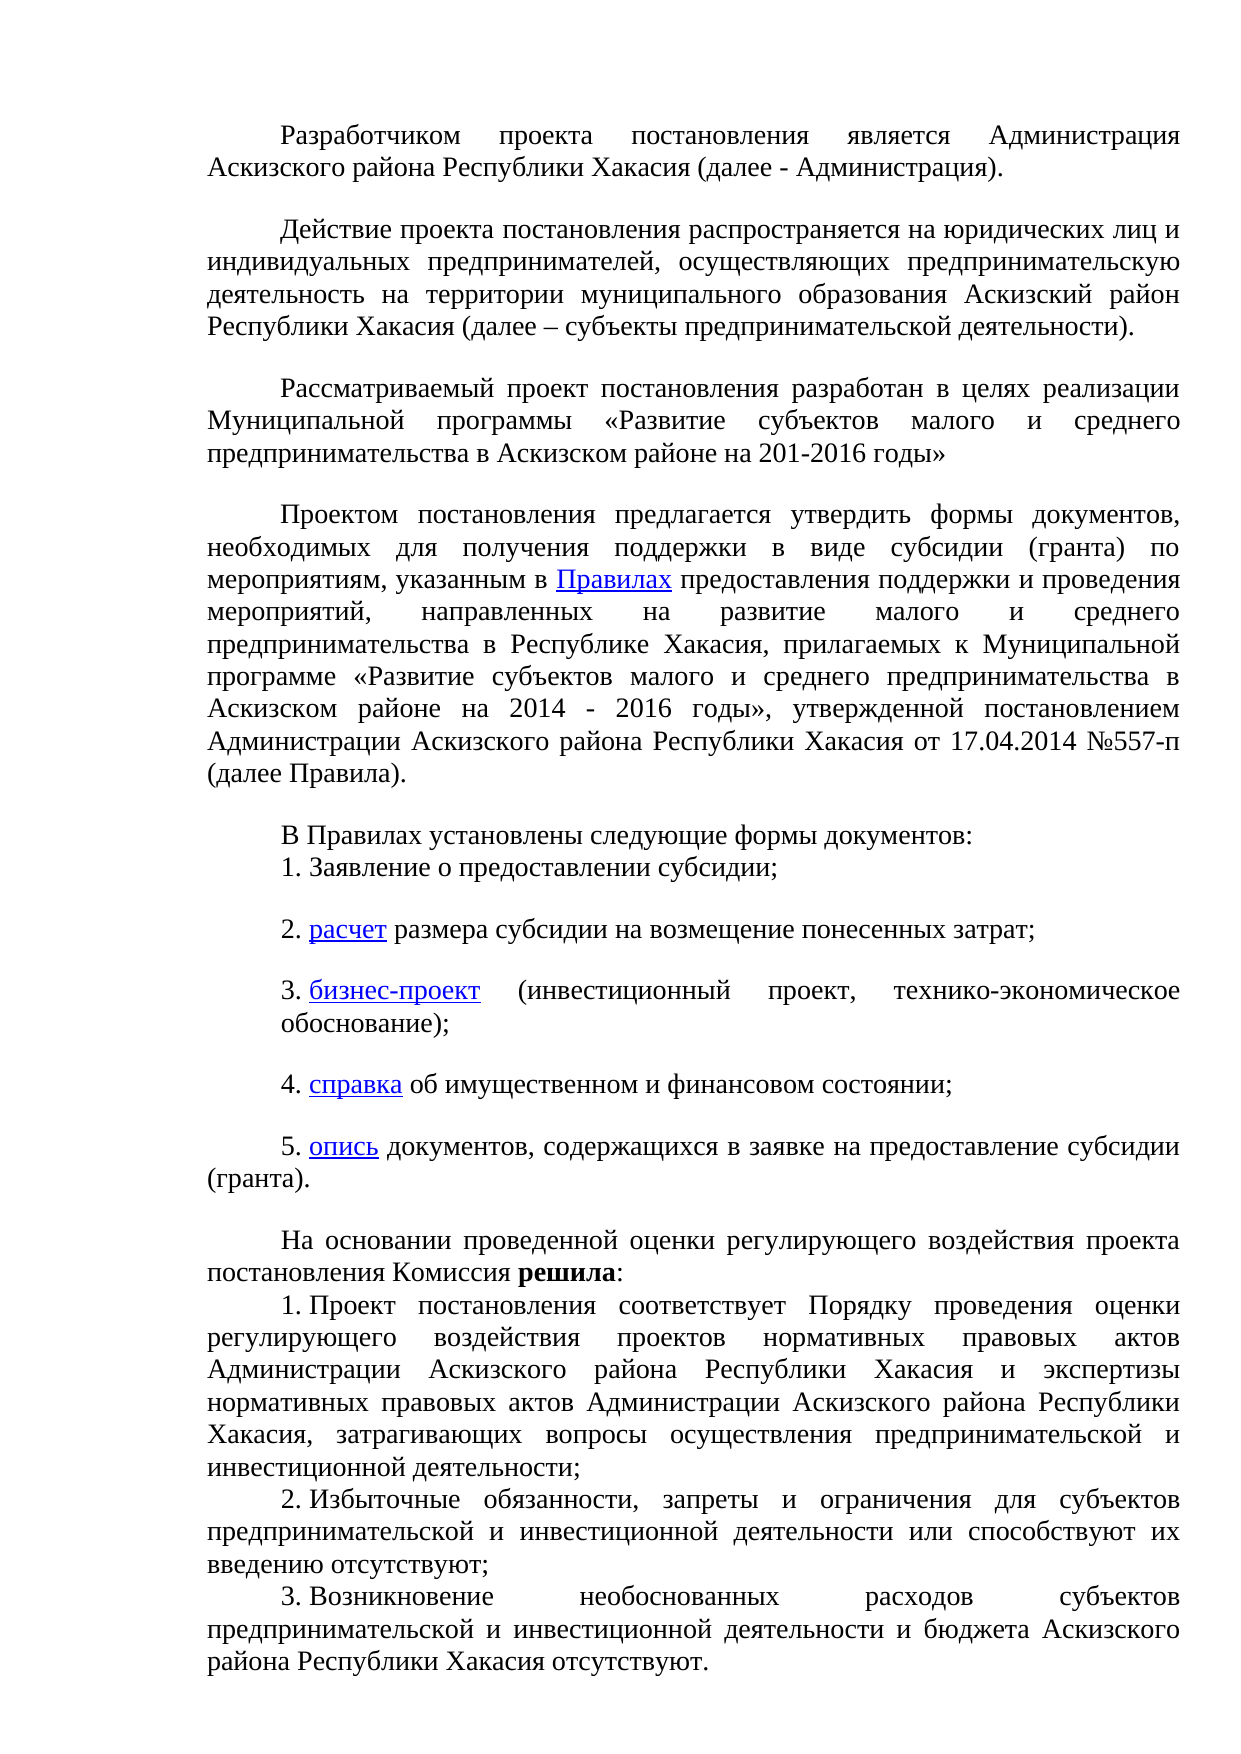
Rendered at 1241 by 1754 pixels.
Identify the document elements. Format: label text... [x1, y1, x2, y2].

text Действие проекта постановления распространяется на юридических лиц и индивидуальных предпринимателей, осуществляющих предпринимательскую деятельность на территории муниципального образования Аскизский район Республики Хакасия (далее – субъекты предпринимательской деятельности). [207, 212, 1181, 342]
text 3. Возникновение необоснованных расходов субъектов предпринимательской и инвестиционной деятельности и бюджета Аскизского района Республики Хакасия отсутствуют. [207, 1579, 1181, 1676]
text 4. справка об имущественном и финансовом состоянии; [281, 1067, 1181, 1100]
text 2. расчет размера субсидии на возмещение понесенных затрат; [281, 912, 1181, 944]
text 1. Проект постановления соответствует Порядку проведения оценки регулирующего воздействия проектов нормативных правовых актов Администрации Аскизского района Республики Хакасия и экспертизы нормативных правовых актов Администрации Аскизского района Республики Хакасия, затрагивающих вопросы осуществления предпринимательской и инвестиционной деятельности; [207, 1288, 1181, 1482]
text Рассматриваемый проект постановления разработан в целях реализации Муниципальной программы «Развитие субъектов малого и среднего предпринимательства в Аскизском районе на 201-2016 годы» [207, 371, 1181, 468]
text В Правилах установлены следующие формы документов: [207, 818, 1181, 850]
text 5. опись документов, содержащихся в заявке на предоставление субсидии (гранта). [207, 1129, 1181, 1194]
text На основании проведенной оценки регулирующего воздействия проекта постановления Комиссия решила: [207, 1223, 1181, 1288]
text 1. Заявление о предоставлении субсидии; [207, 850, 1181, 883]
text 2. Избыточные обязанности, запреты и ограничения для субъектов предпринимательской и инвестиционной деятельности или способствуют их введению отсутствуют; [207, 1482, 1181, 1579]
text Проектом постановления предлагается утвердить формы документов, необходимых для получения поддержки в виде субсидии (гранта) по мероприятиям, указанным в Правилах предоставления поддержки и проведения мероприятий, направленных на развитие малого и среднего предпринимательства в Республике Хакасия, прилагаемых к Муниципальной программе «Развитие субъектов малого и среднего предпринимательства в Аскизском районе на 2014 - 2016 годы», утвержденной постановлением Администрации Аскизского района Республики Хакасия от 17.04.2014 №557-п (далее Правила). [207, 497, 1181, 789]
text Разработчиком проекта постановления является Администрация Аскизского района Республики Хакасия (далее - Администрация). [207, 118, 1181, 183]
text 3. бизнес-проект (инвестиционный проект, технико-экономическое обоснование); [281, 973, 1181, 1038]
